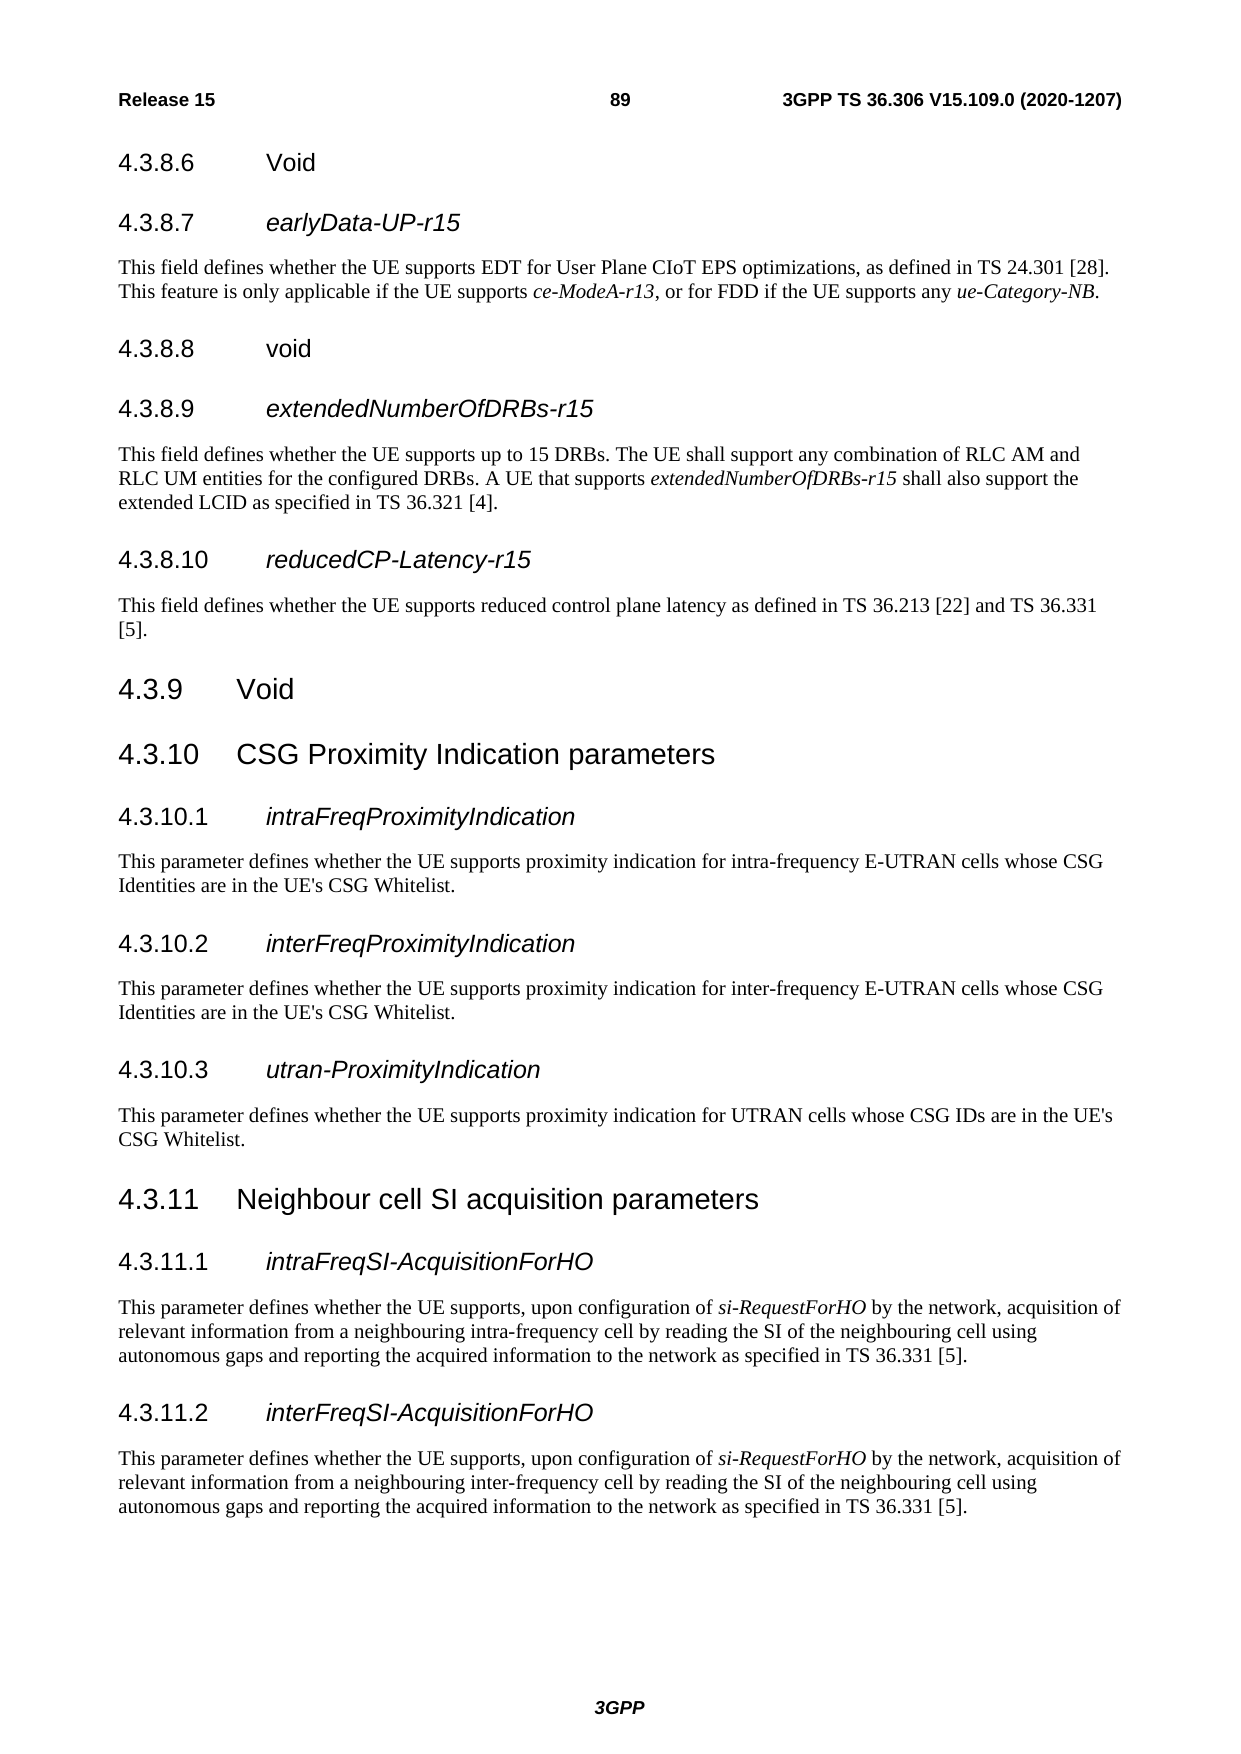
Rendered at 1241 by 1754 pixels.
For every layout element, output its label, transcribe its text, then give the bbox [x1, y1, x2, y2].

text This field defines whether the UE supports reduced control plane latency as defined in TS 36.213 [22] and TS 36.331 [5]. [118, 593, 1122, 641]
subtitle 4.3.10.2 interFreqProximityIndication [118, 929, 1122, 957]
subtitle 4.3.8.10 reducedCP-Latency-r15 [118, 545, 1122, 574]
subtitle 4.3.8.6 Void [118, 147, 1122, 176]
subtitle 4.3.11.2 interFreqSI-AcquisitionForHO [118, 1398, 1122, 1427]
subtitle 4.3.11 Neighbour cell SI acquisition parameters [118, 1182, 1122, 1216]
subtitle 4.3.11.1 intraFreqSI-AcquisitionForHO [118, 1247, 1122, 1276]
text This field defines whether the UE supports up to 15 DRBs. The UE shall support any combination of RLC AM and RLC UM entities for the configured DRBs. A UE that supports extendedNumberOfDRBs-r15 shall also support the extended LCID as specified in TS 36.321 [4]. [118, 442, 1122, 514]
text This parameter defines whether the UE supports, upon configuration of si-RequestForHO by the network, acquisition of relevant information from a neighbouring intra-frequency cell by reading the SI of the neighbouring cell using autonomous gaps and reporting the acquired information to the network as specified in TS 36.331 [5]. [118, 1295, 1122, 1367]
subtitle 4.3.9 Void [118, 672, 1122, 706]
text This field defines whether the UE supports EDT for User Plane CIoT EPS optimizations, as defined in TS 24.301 [28]. This feature is only applicable if the UE supports ce-ModeA-r13, or for FDD if the UE supports any ue-Category-NB. [118, 255, 1122, 303]
subtitle 4.3.8.7 earlyData-UP-r15 [118, 207, 1122, 236]
text This parameter defines whether the UE supports proximity indication for intra-frequency E-UTRAN cells whose CSG Identities are in the UE's CSG Whitelist. [118, 849, 1122, 897]
subtitle 4.3.10 CSG Proximity Indication parameters [118, 737, 1122, 771]
subtitle 4.3.10.1 intraFreqProximityIndication [118, 802, 1122, 831]
text This parameter defines whether the UE supports, upon configuration of si-RequestForHO by the network, acquisition of relevant information from a neighbouring inter-frequency cell by reading the SI of the neighbouring cell using autonomous gaps and reporting the acquired information to the network as specified in TS 36.331 [5]. [118, 1446, 1122, 1518]
subtitle 4.3.8.8 void [118, 334, 1122, 363]
text This parameter defines whether the UE supports proximity indication for UTRAN cells whose CSG IDs are in the UE's CSG Whitelist. [118, 1103, 1122, 1151]
subtitle 4.3.10.3 utran-ProximityIndication [118, 1056, 1122, 1084]
subtitle 4.3.8.9 extendedNumberOfDRBs-r15 [118, 394, 1122, 423]
text This parameter defines whether the UE supports proximity indication for inter-frequency E-UTRAN cells whose CSG Identities are in the UE's CSG Whitelist. [118, 976, 1122, 1024]
